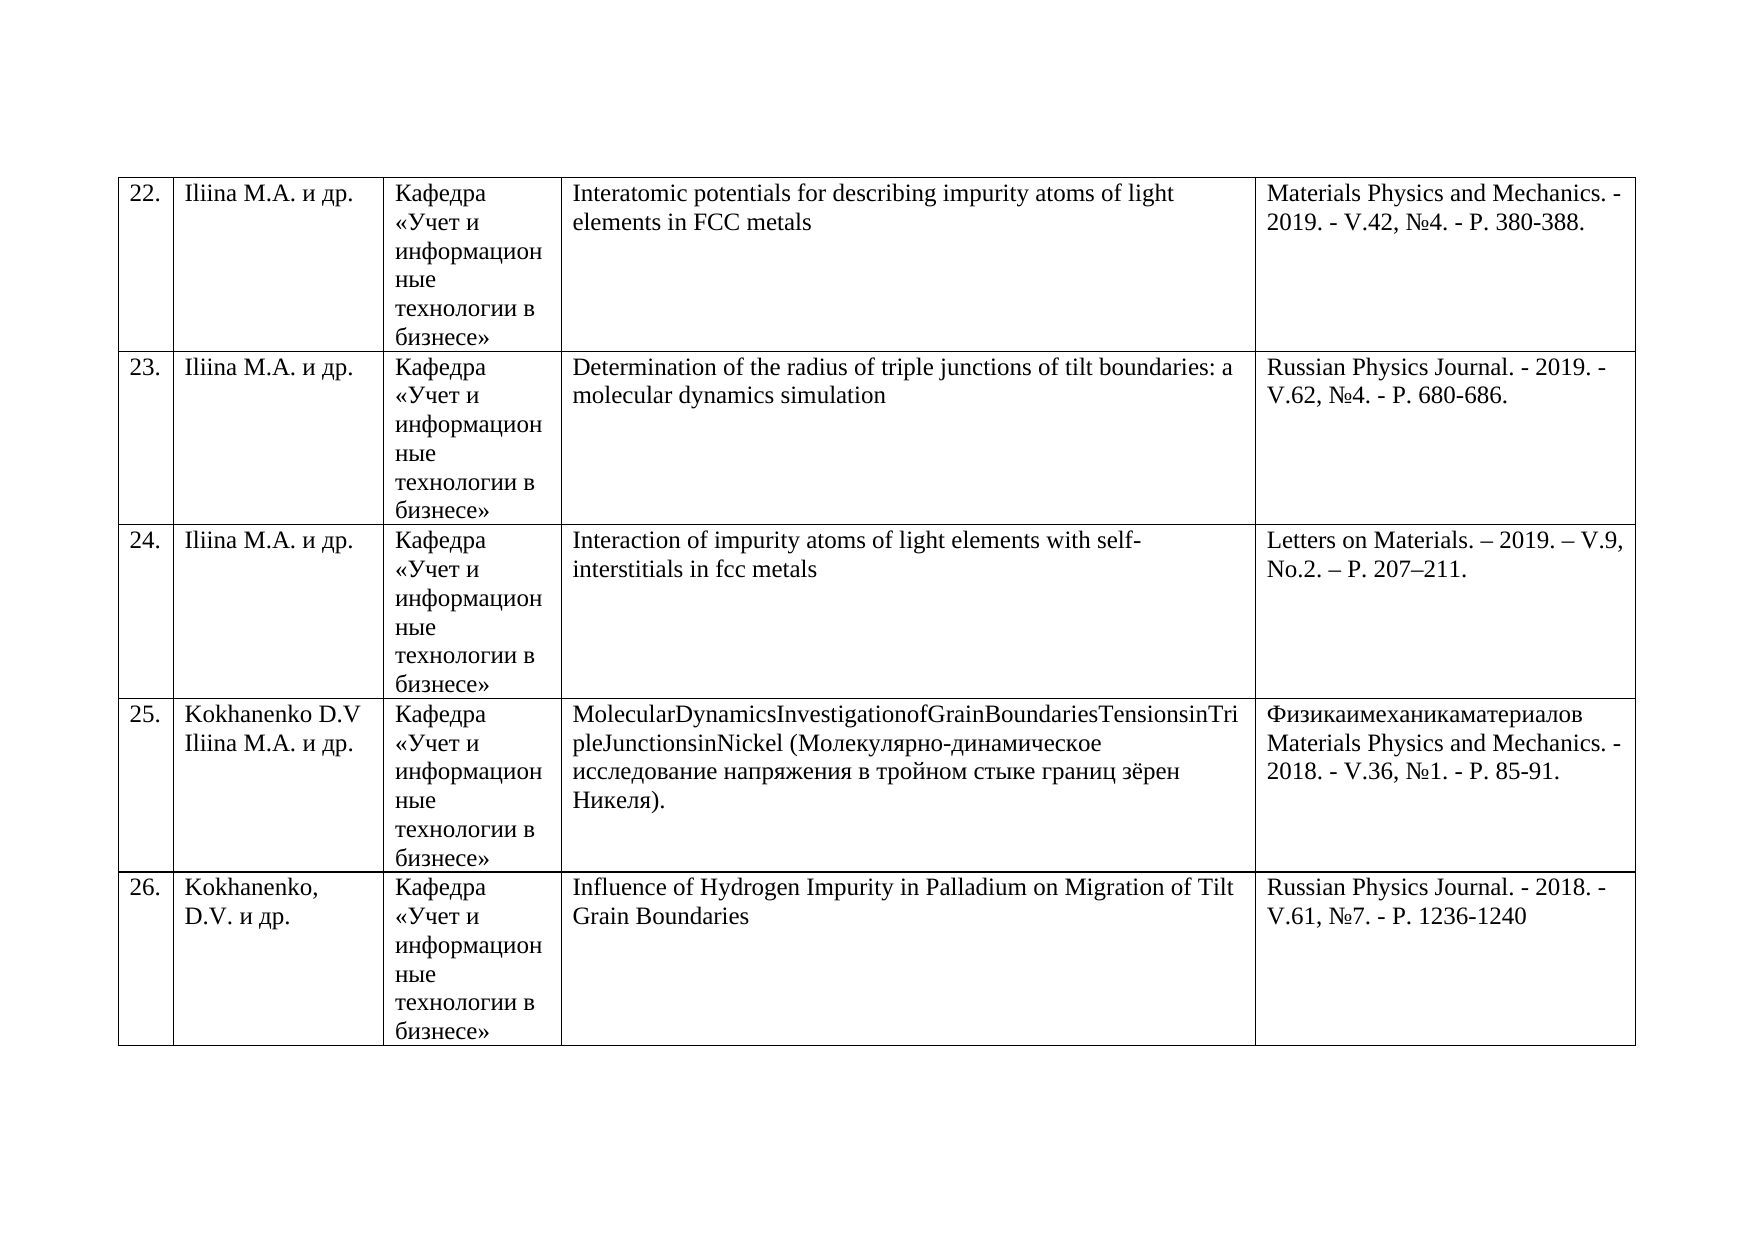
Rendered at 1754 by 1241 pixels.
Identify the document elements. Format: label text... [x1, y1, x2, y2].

table_cell Determination of the radius of triple junctions of tilt boundaries: a molecular dynamics simulation [562, 352, 1255, 524]
table_cell Influence of Hydrogen Impurity in Palladium on Migration of Tilt Grain Boundaries [562, 873, 1255, 1045]
table_cell Interatomic potentials for describing impurity atoms of light elements in FCC metals [562, 178, 1255, 351]
table_cell Iliina M.A. и др. [174, 352, 383, 524]
table_cell Russian Physics Journal. - 2019. - V.62, №4. - P. 680-686. [1256, 352, 1635, 524]
table_cell Кафедра «Учет и информационные технологии в бизнесе» [384, 525, 561, 698]
table_cell Kokhanenko D.V Iliina M.A. и др. [174, 699, 383, 871]
table_cell Iliina M.A. и др. [174, 525, 383, 698]
table_cell MolecularDynamicsInvestigationofGrainBoundariesTensionsinTripleJunctionsinNickel (Молекулярно-динамическое исследование напряжения в тройном стыке границ зёрен Никеля). [562, 699, 1255, 871]
table_cell Interaction of impurity atoms of light elements with self-interstitials in fcc metals [562, 525, 1255, 698]
table_cell Letters on Materials. – 2019. – V.9, No.2. – P. 207–211. [1256, 525, 1635, 698]
table_cell [119, 873, 173, 1045]
table_cell [119, 352, 173, 524]
table_cell Iliina M.A. и др. [174, 178, 383, 351]
table_cell Кафедра «Учет и информационные технологии в бизнесе» [384, 178, 561, 351]
table_cell [119, 178, 173, 351]
table_cell Кафедра «Учет и информационные технологии в бизнесе» [384, 699, 561, 871]
table_cell Russian Physics Journal. - 2018. - V.61, №7. - P. 1236-1240 [1256, 873, 1635, 1045]
table_cell [119, 699, 173, 871]
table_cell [384, 873, 561, 1045]
table_cell [119, 525, 173, 698]
table_cell Физикаимеханикаматериалов Materials Physics and Mechanics. - 2018. - V.36, №1. - P. 85-91. [1256, 699, 1635, 871]
table_cell Materials Physics and Mechanics. - 2019. - V.42, №4. - P. 380-388. [1256, 178, 1635, 351]
table_cell Кафедра «Учет и информационные технологии в бизнесе» [384, 352, 561, 524]
table_cell Kokhanenko, D.V. и др. [174, 873, 383, 1045]
